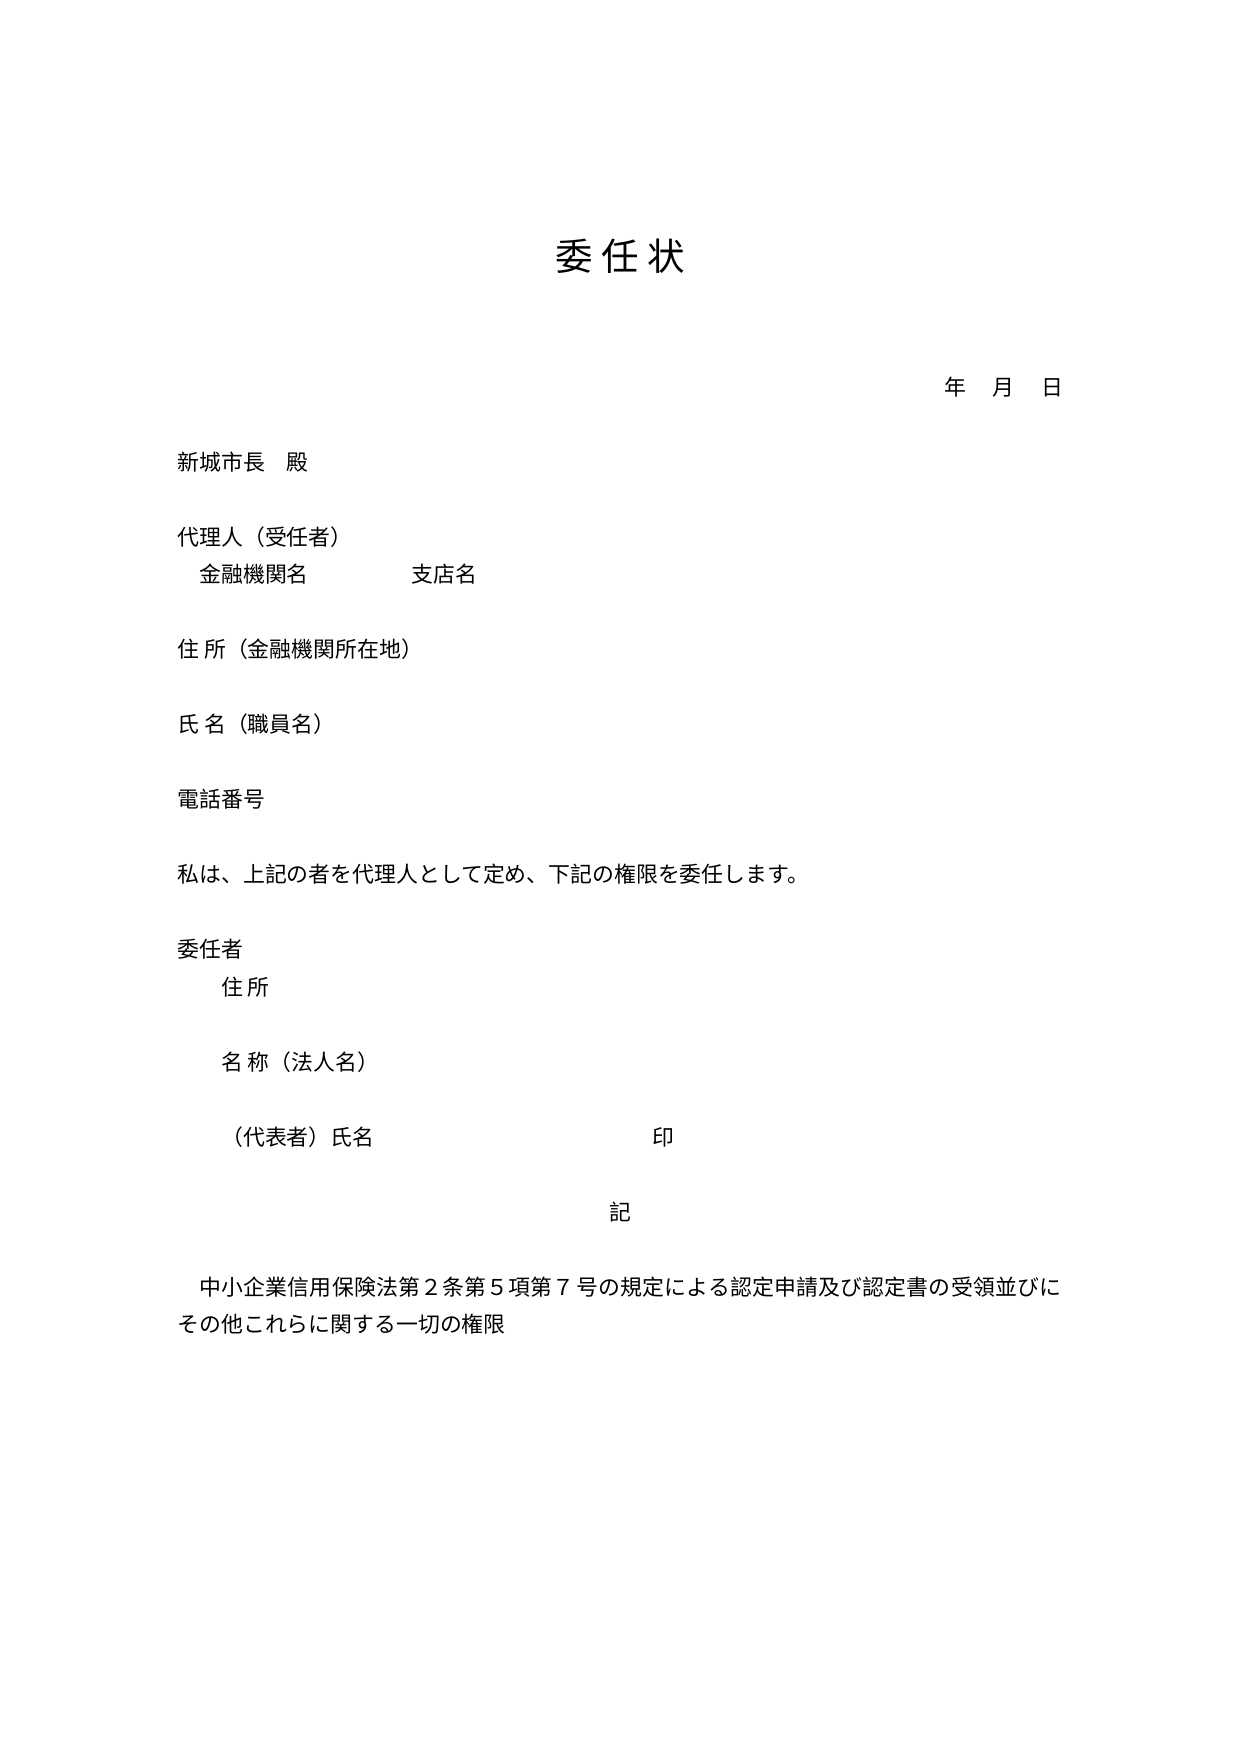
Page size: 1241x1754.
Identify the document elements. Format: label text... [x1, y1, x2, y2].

text 名 称（法人名） [177, 1042, 1063, 1079]
text 中小企業信用保険法第２条第５項第７号の規定による認定申請及び認定書の受領並びにその他これらに関する一切の権限 [177, 1267, 1063, 1342]
text 年 月 日 [177, 367, 1063, 404]
text 記 [177, 1192, 1063, 1229]
text 電話番号 [177, 779, 1063, 817]
text （代表者）氏名 印 [177, 1117, 1063, 1154]
text 私は、上記の者を代理人として定め、下記の権限を委任します。 [177, 854, 1063, 892]
text 新城市長 殿 [177, 442, 1063, 479]
text 氏 名（職員名） [177, 704, 1139, 742]
text 委 任 状 [177, 217, 1063, 292]
text 金融機関名 支店名 [177, 554, 1063, 592]
text 代理人（受任者） [177, 517, 1063, 554]
text 委任者 [177, 929, 1063, 967]
text 住 所 [177, 967, 1063, 1004]
text 住 所（金融機関所在地） [177, 629, 1063, 667]
